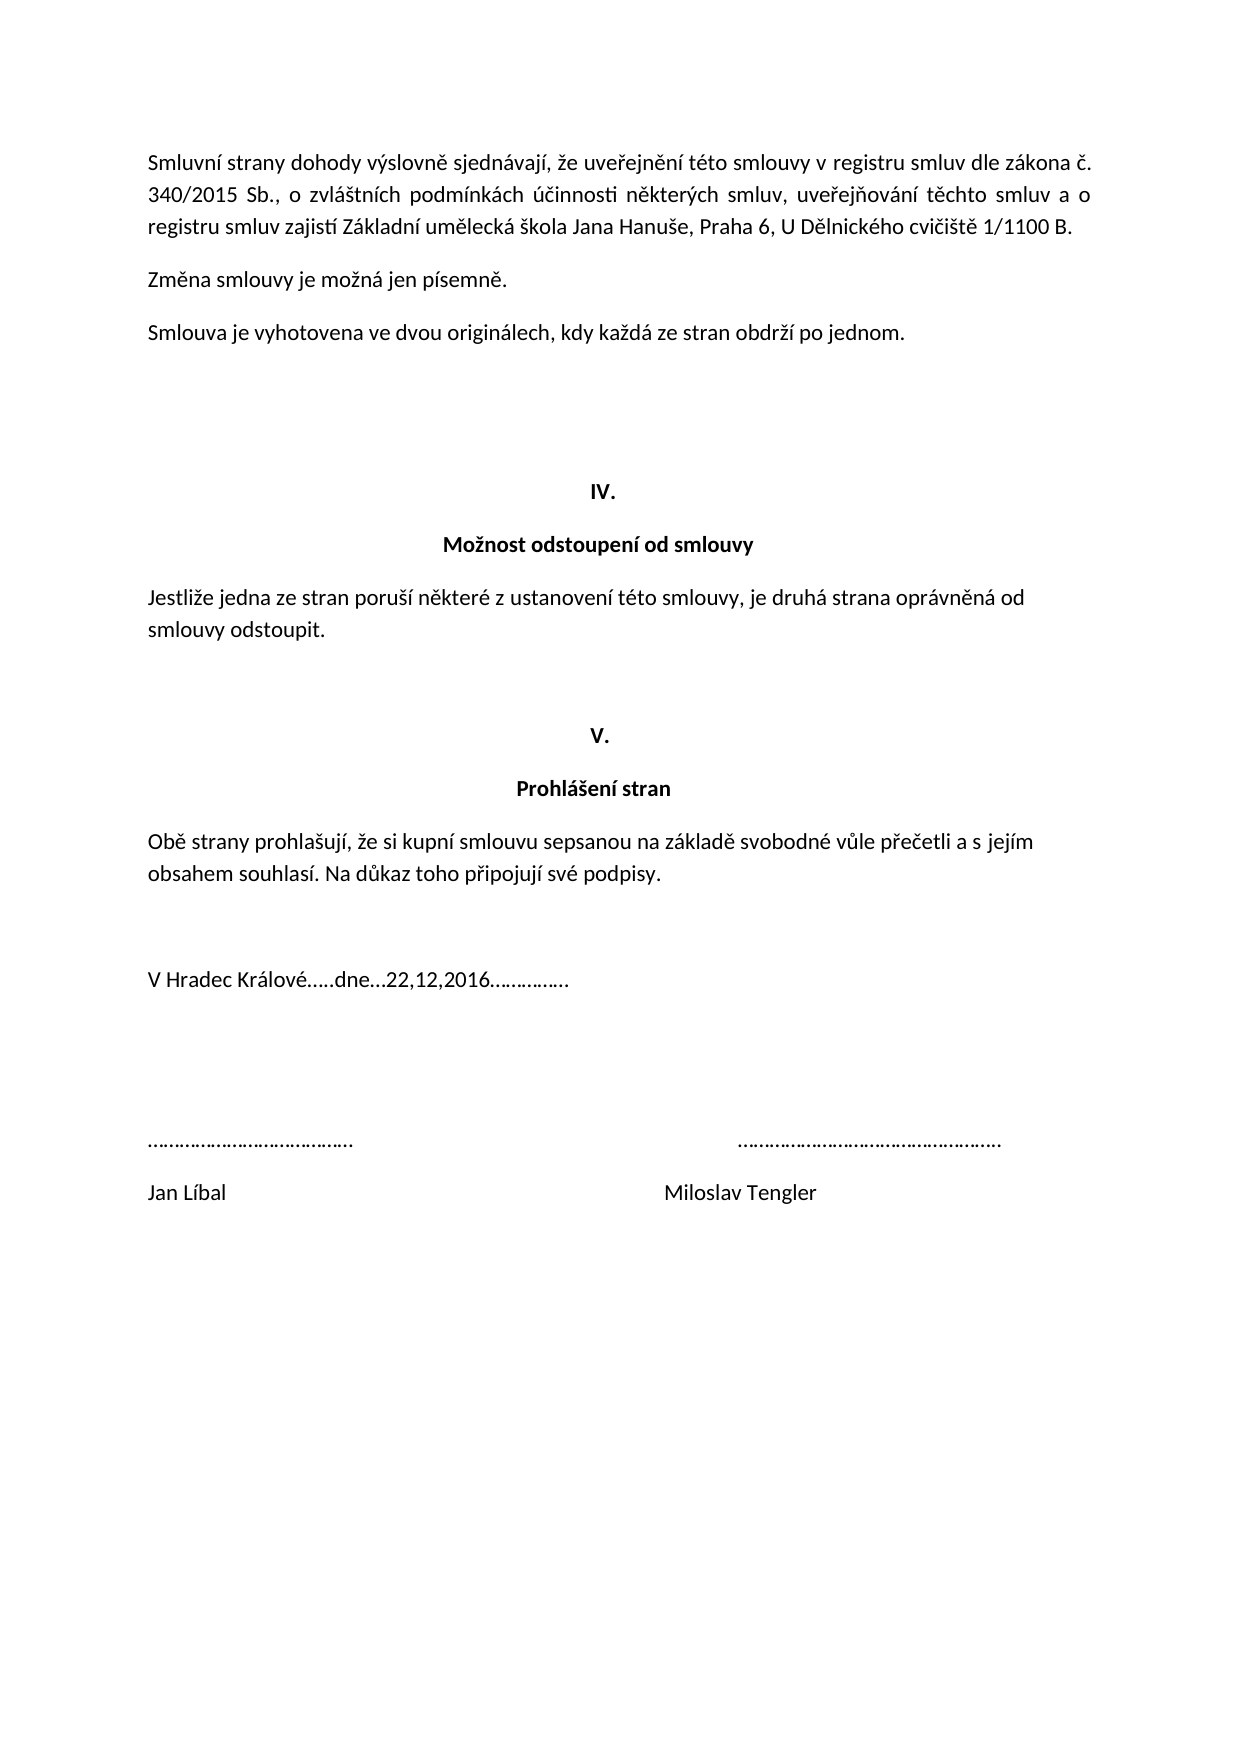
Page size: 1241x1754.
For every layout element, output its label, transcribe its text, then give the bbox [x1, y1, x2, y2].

text Možnost odstoupení od smlouvy [369, 530, 1093, 558]
text IV. [516, 477, 1093, 505]
text ………………………………… ………………………………………….. [148, 1125, 1093, 1153]
text Jestliže jedna ze stran poruší některé z ustanovení této smlouvy, je druhá strana oprávněná od smlouvy odstoupit. [148, 583, 1093, 643]
text Prohlášení stran [443, 774, 1093, 802]
text V Hradec Králové…..dne…22,12,2016…………… [148, 966, 1093, 994]
text Smluvní strany dohody výslovně sjednávají, že uveřejnění této smlouvy v registru smluv dle zákona č. 340/2015 Sb., o zvláštních podmínkách účinnosti některých smluv, uveřejňování těchto smluv a o registru smluv zajistí Základní umělecká škola Jana Hanuše, Praha 6, U Dělnického cvičiště 1/1100 B. [148, 148, 1093, 240]
text Obě strany prohlašují, že si kupní smlouvu sepsanou na základě svobodné vůle přečetli a s jejím obsahem souhlasí. Na důkaz toho připojují své podpisy. [148, 827, 1093, 888]
text V. [148, 721, 1093, 749]
text Změna smlouvy je možná jen písemně. [148, 265, 1093, 293]
text Smlouva je vyhotovena ve dvou originálech, kdy každá ze stran obdrží po jednom. [148, 318, 1093, 346]
text Jan Líbal Miloslav Tengler [148, 1178, 1093, 1206]
